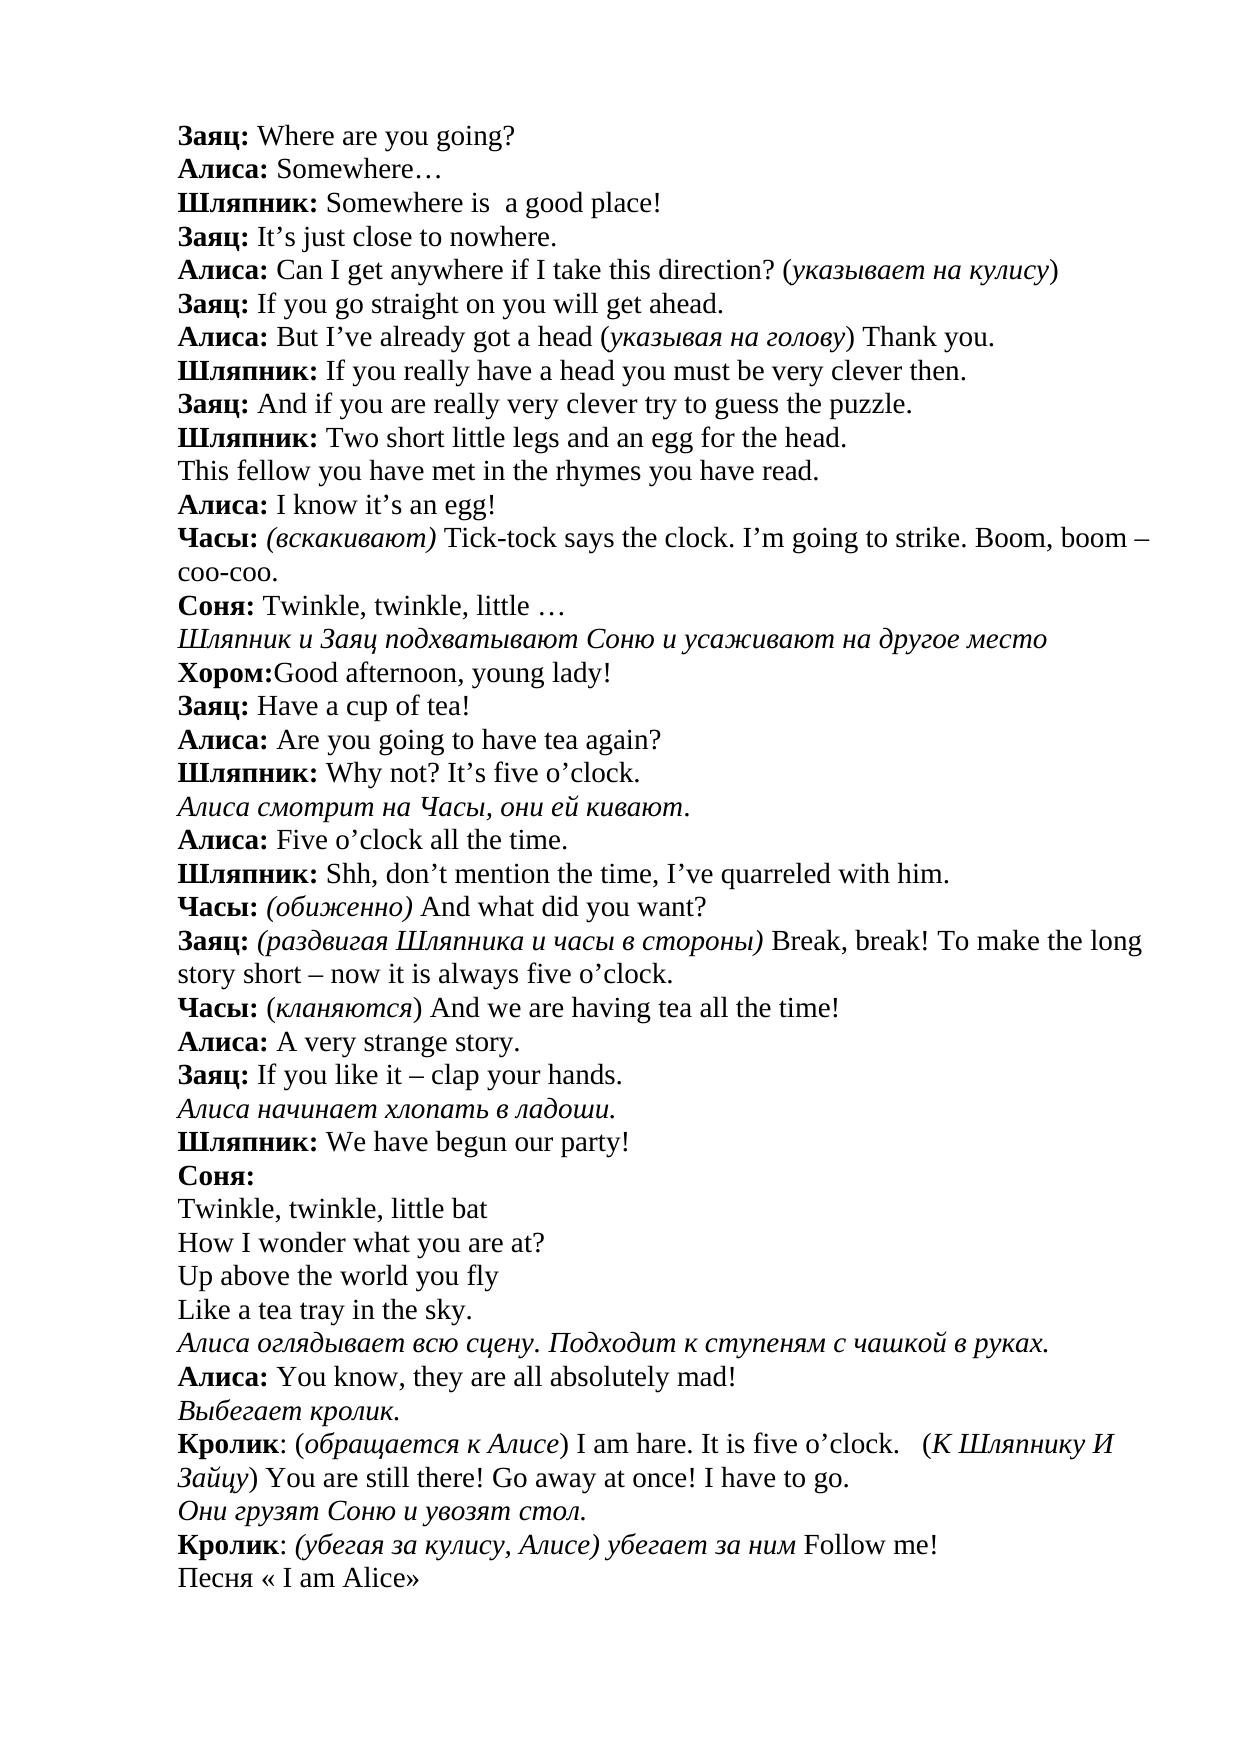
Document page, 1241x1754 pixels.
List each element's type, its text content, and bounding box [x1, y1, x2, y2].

text Шляпник: If you really have a head you must be very clever then. [177, 353, 1152, 386]
text Заяц: Where are you going? [177, 118, 1152, 152]
text Шляпник и Заяц подхватывают Соню и усаживают на другое место [177, 621, 1152, 655]
text Часы: (вскакивают) Tick-tock says the clock. I’m going to strike. Boom, boom – coo-coo. [177, 521, 1152, 588]
text Шляпник: Why not? It’s five o’clock. [177, 755, 1152, 789]
text Часы: (обиженно) And what did you want? [177, 889, 1152, 923]
text Соня: [177, 1158, 1152, 1191]
text Кролик: (обращается к Алисе) I am hare. It is five o’clock. (К Шляпнику И Зайцу) You are still there! Go away at once! I have to go. [177, 1426, 1152, 1493]
text Шляпник: Shh, don’t mention the time, I’ve quarreled with him. [177, 856, 1152, 889]
text Соня: Twinkle, twinkle, little … [177, 588, 1152, 621]
text Выбегает кролик. [177, 1393, 1152, 1426]
text Алиса: I know it’s an egg! [177, 487, 1152, 521]
text Заяц: If you like it – clap your hands. [177, 1057, 1152, 1091]
text Шляпник: Two short little legs and an egg for the head. [177, 420, 1152, 453]
text Заяц: Have a cup of tea! [177, 688, 1152, 722]
text Хором:Good afternoon, young lady! [177, 655, 1152, 688]
text This fellow you have met in the rhymes you have read. [177, 453, 1152, 487]
text Песня « I am Alice» [177, 1560, 1152, 1594]
text Заяц: And if you are really very clever try to guess the puzzle. [177, 386, 1152, 420]
text Заяц: If you go straight on you will get ahead. [177, 286, 1152, 319]
text Алиса: But I’ve already got a head (указывая на голову) Thank you. [177, 319, 1152, 353]
text Шляпник: Somewhere is a good place! [177, 185, 1152, 219]
text Алиса начинает хлопать в ладоши. [177, 1091, 1152, 1124]
text Алиса: A very strange story. [177, 1024, 1152, 1057]
text Кролик: (убегая за кулису, Алисе) убегает за ним Follow me! [177, 1527, 1152, 1560]
text Алиса: You know, they are all absolutely mad! [177, 1359, 1152, 1393]
text Заяц: (раздвигая Шляпника и часы в стороны) Break, break! To make the long story short – now it is always five o’clock. [177, 923, 1152, 990]
text Twinkle, twinkle, little bat How I wonder what you are at? Up above the world you fly Like a tea tray in the sky. [177, 1191, 1152, 1326]
text Они грузят Соню и увозят стол. [177, 1493, 1152, 1527]
text Алиса: Are you going to have tea again? [177, 722, 1152, 755]
text Алиса: Somewhere… [177, 152, 1152, 185]
text Алиса оглядывает всю сцену. Подходит к ступеням с чашкой в руках. [177, 1326, 1152, 1359]
text Часы: (кланяются) And we are having tea all the time! [177, 990, 1152, 1024]
text Алиса: Can I get anywhere if I take this direction? (указывает на кулису) [177, 252, 1152, 286]
text Шляпник: We have begun our party! [177, 1124, 1152, 1158]
text Алиса смотрит на Часы, они ей кивают. [177, 789, 1152, 822]
text Алиса: Five o’clock all the time. [177, 822, 1152, 856]
text Заяц: It’s just close to nowhere. [177, 219, 1152, 252]
